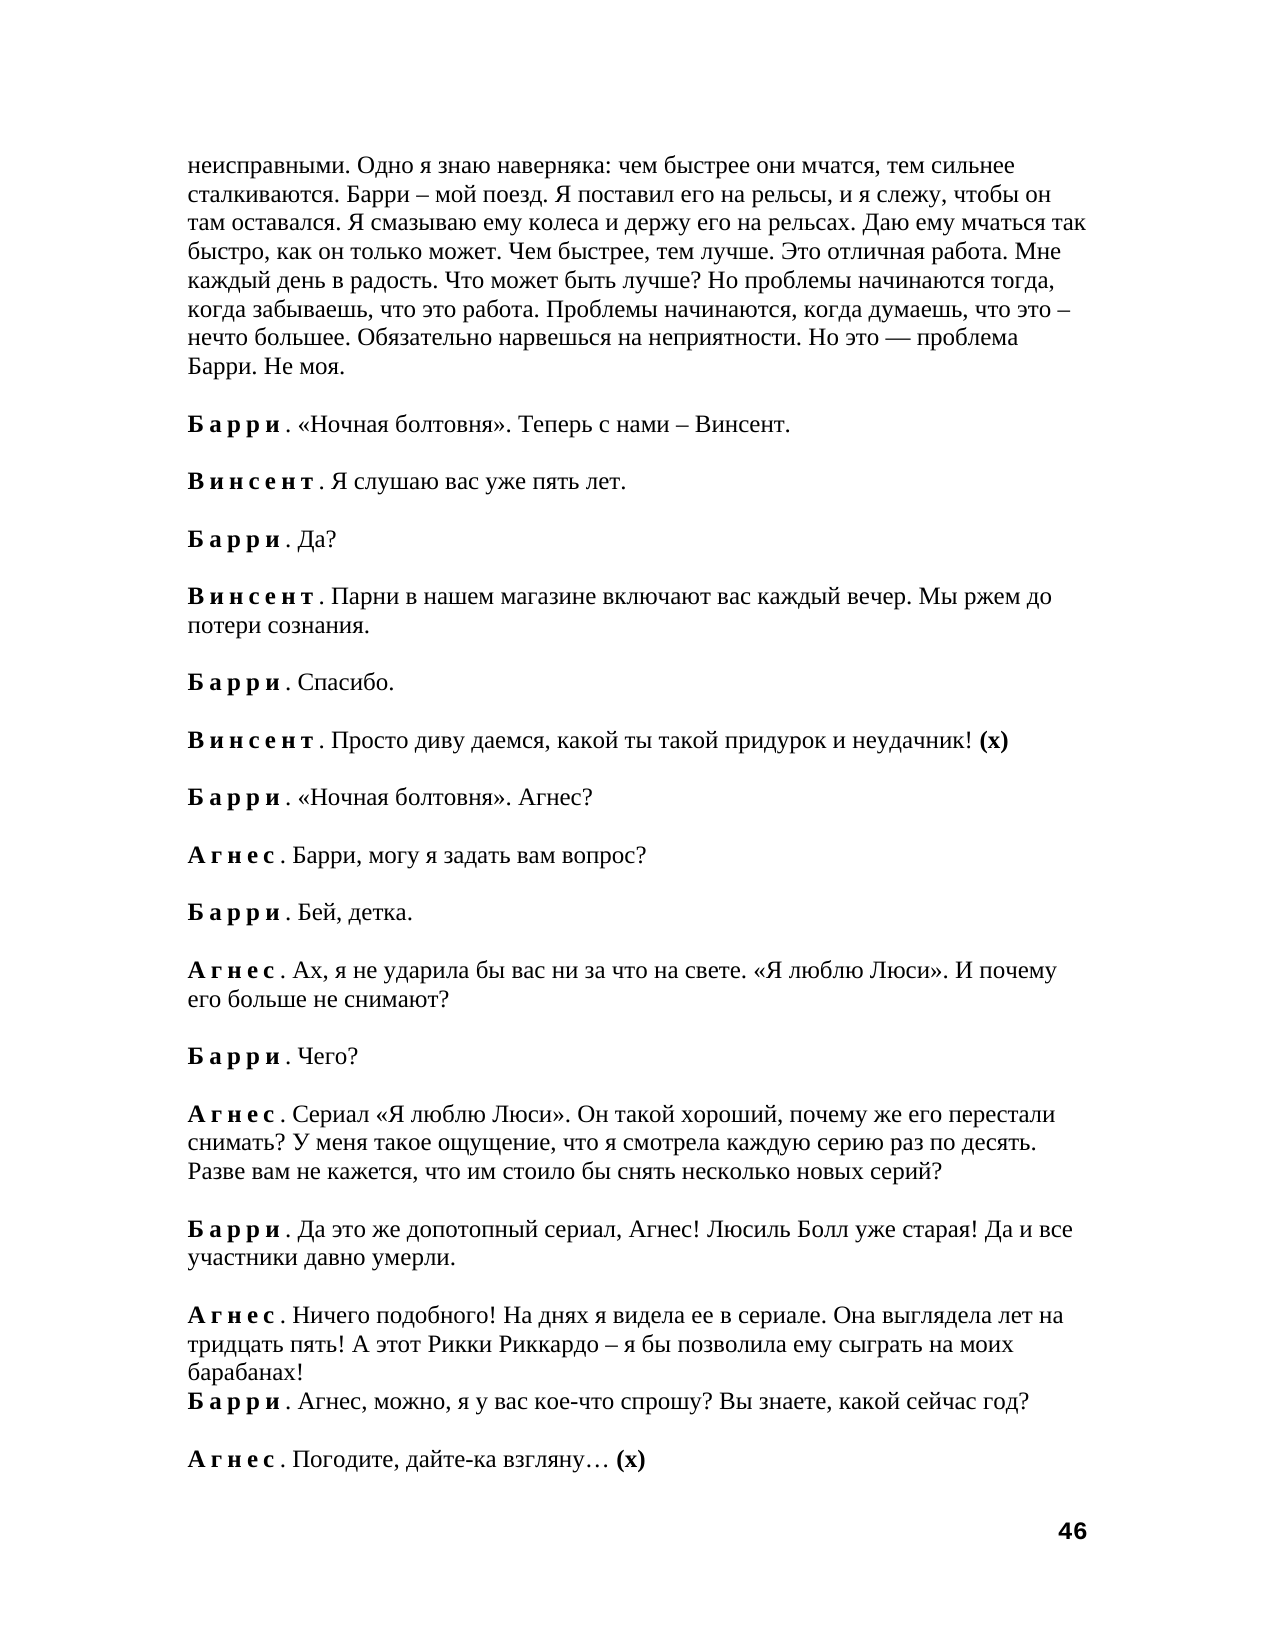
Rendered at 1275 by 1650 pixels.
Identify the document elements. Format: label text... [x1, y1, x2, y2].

text Винсент. Парни в нашем магазине включают вас каждый вечер. Мы ржем до потери сознания. [187, 581, 1087, 639]
text Барри. «Ночная болтовня». Теперь с нами – Винсент. [187, 409, 1087, 437]
text Барри. Спасибо. [187, 667, 1087, 696]
text Барри. Да это же допотопный сериал, Агнес! Люсиль Болл уже старая! Да и все участники давно умерли. [187, 1214, 1087, 1271]
text Барри. Бей, детка. [187, 897, 1087, 926]
text Винсент. Просто диву даемся, какой ты такой придурок и неудачник! (х) [187, 725, 1087, 754]
text Агнес. Сериал «Я люблю Люси». Он такой хороший, почему же его перестали снимать? У меня такое ощущение, что я смотрела каждую серию раз по десять. Разве вам не кажется, что им стоило бы снять несколько новых серий? [187, 1099, 1087, 1185]
text Винсент. Я слушаю вас уже пять лет. [187, 466, 1087, 495]
text Агнес. Барри, могу я задать вам вопрос? [187, 840, 1087, 869]
text Агнес. Ах, я не ударила бы вас ни за что на свете. «Я люблю Люси». И почему его больше не снимают? [187, 955, 1087, 1012]
text Барри. «Ночная болтовня». Агнес? [187, 782, 1087, 811]
text Барри. Агнес, можно, я у вас кое-что спрошу? Вы знаете, какой сейчас год? [187, 1386, 1087, 1415]
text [187, 150, 1087, 380]
text Агнес. Ничего подобного! На днях я видела ее в сериале. Она выглядела лет на тридцать пять! А этот Рикки Риккардо – я бы позволила ему сыграть на моих барабанах! [187, 1300, 1087, 1386]
text Агнес. Погодите, дайте-ка взгляну… (х) [187, 1444, 1087, 1472]
text Барри. Чего? [187, 1041, 1087, 1070]
text Барри. Да? [187, 524, 1087, 552]
